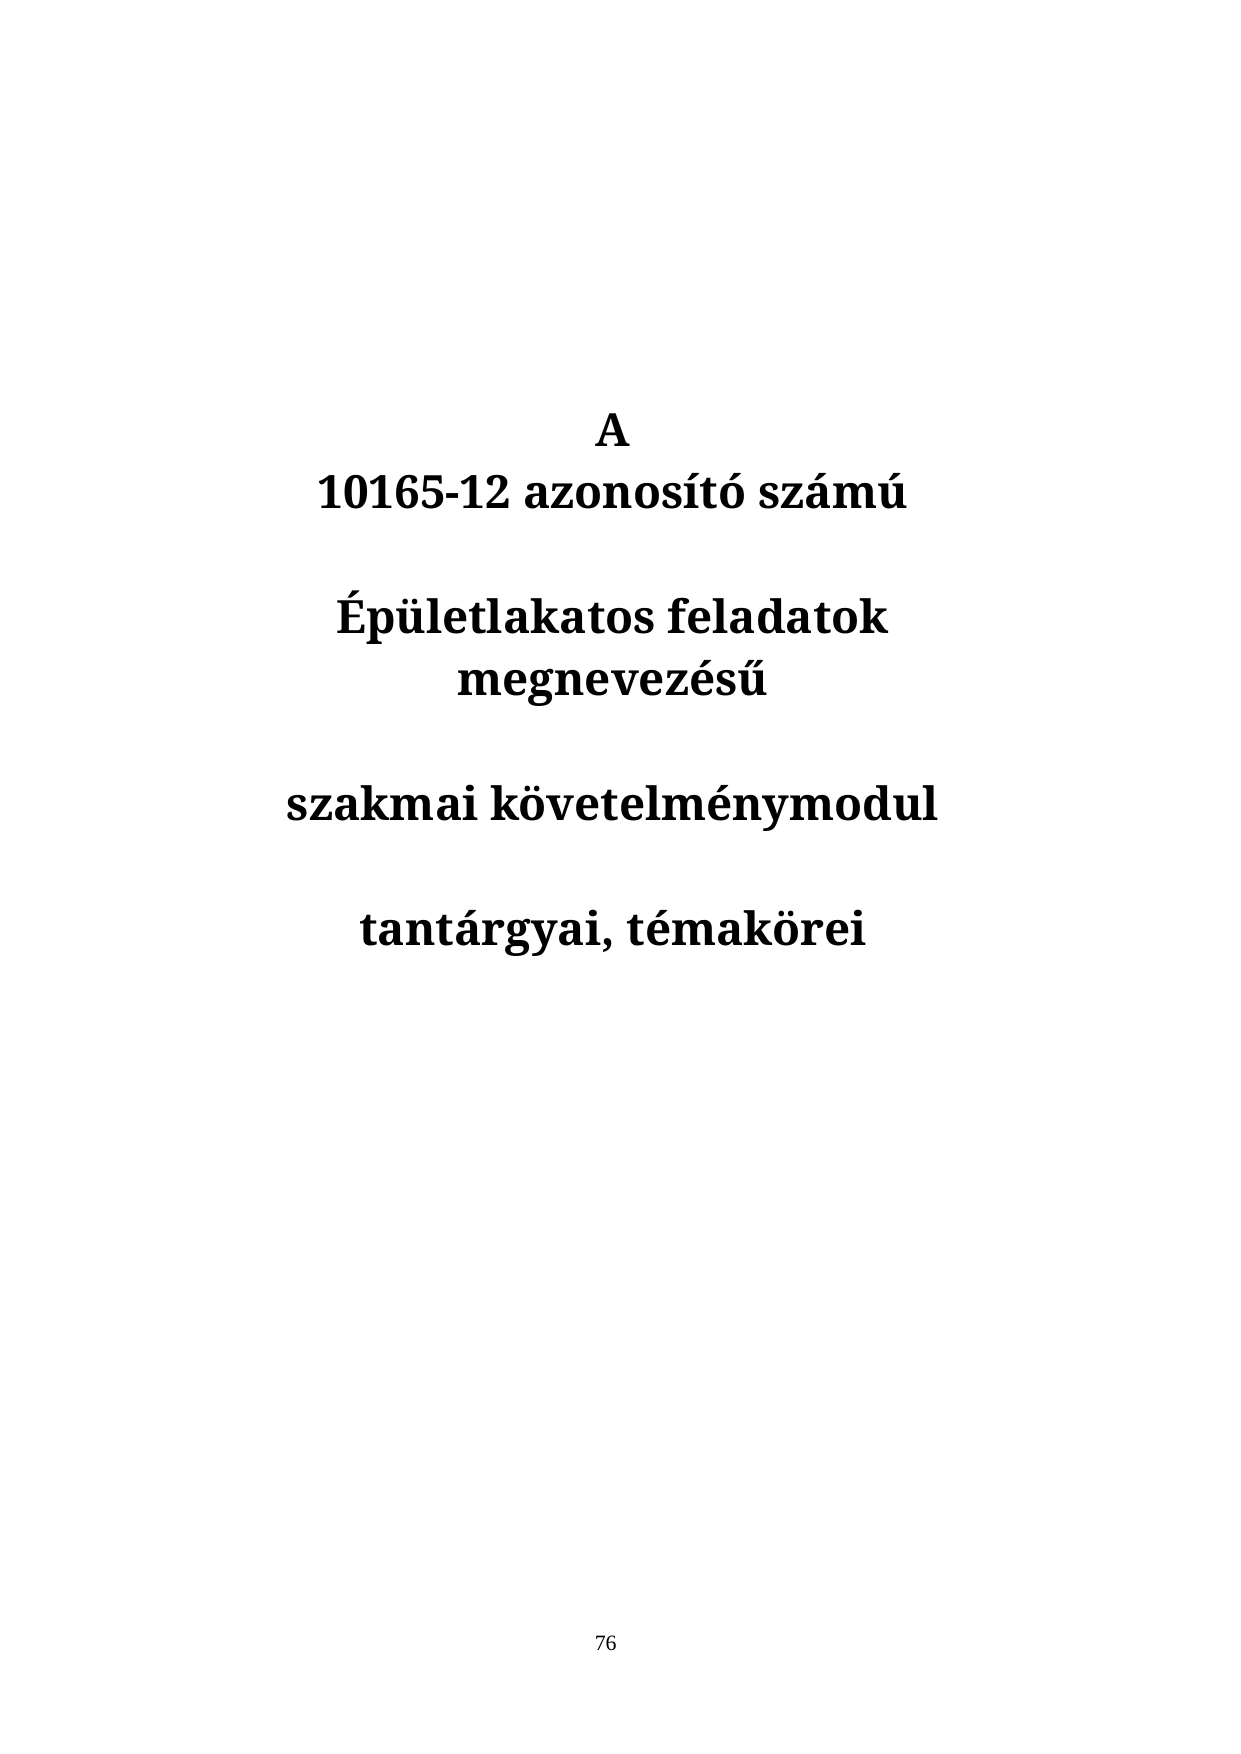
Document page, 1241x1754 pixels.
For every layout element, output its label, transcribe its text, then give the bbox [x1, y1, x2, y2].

text megnevezésű [133, 647, 1093, 709]
text A [133, 397, 1093, 459]
text szakmai követelménymodul [133, 772, 1093, 834]
text Épületlakatos feladatok [133, 584, 1093, 647]
text tantárgyai, témakörei [133, 896, 1093, 959]
text 10165-12 azonosító számú [133, 459, 1093, 522]
